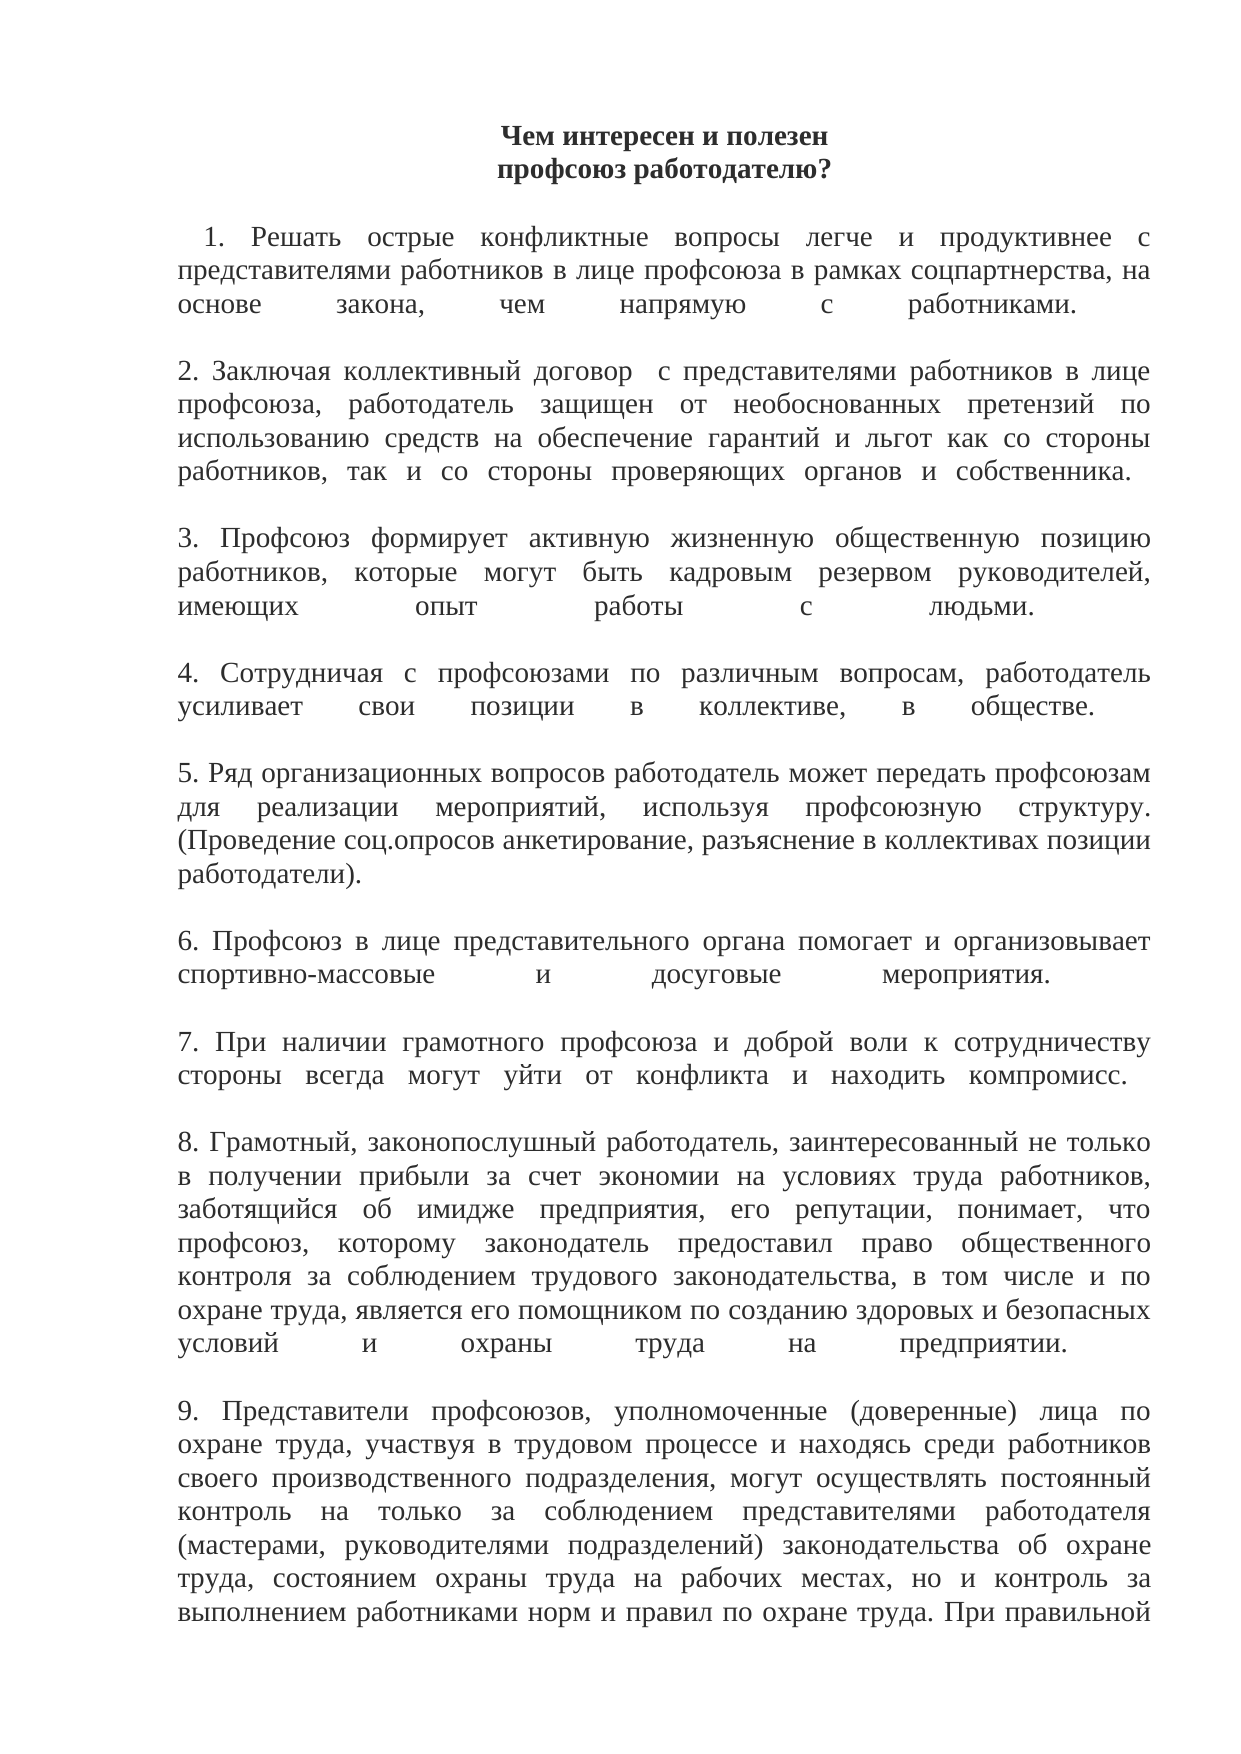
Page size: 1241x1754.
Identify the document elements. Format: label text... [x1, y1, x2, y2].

text профсоюз работодателю? [177, 152, 1152, 185]
text Чем интересен и полезен [177, 118, 1152, 152]
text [177, 219, 1152, 1627]
